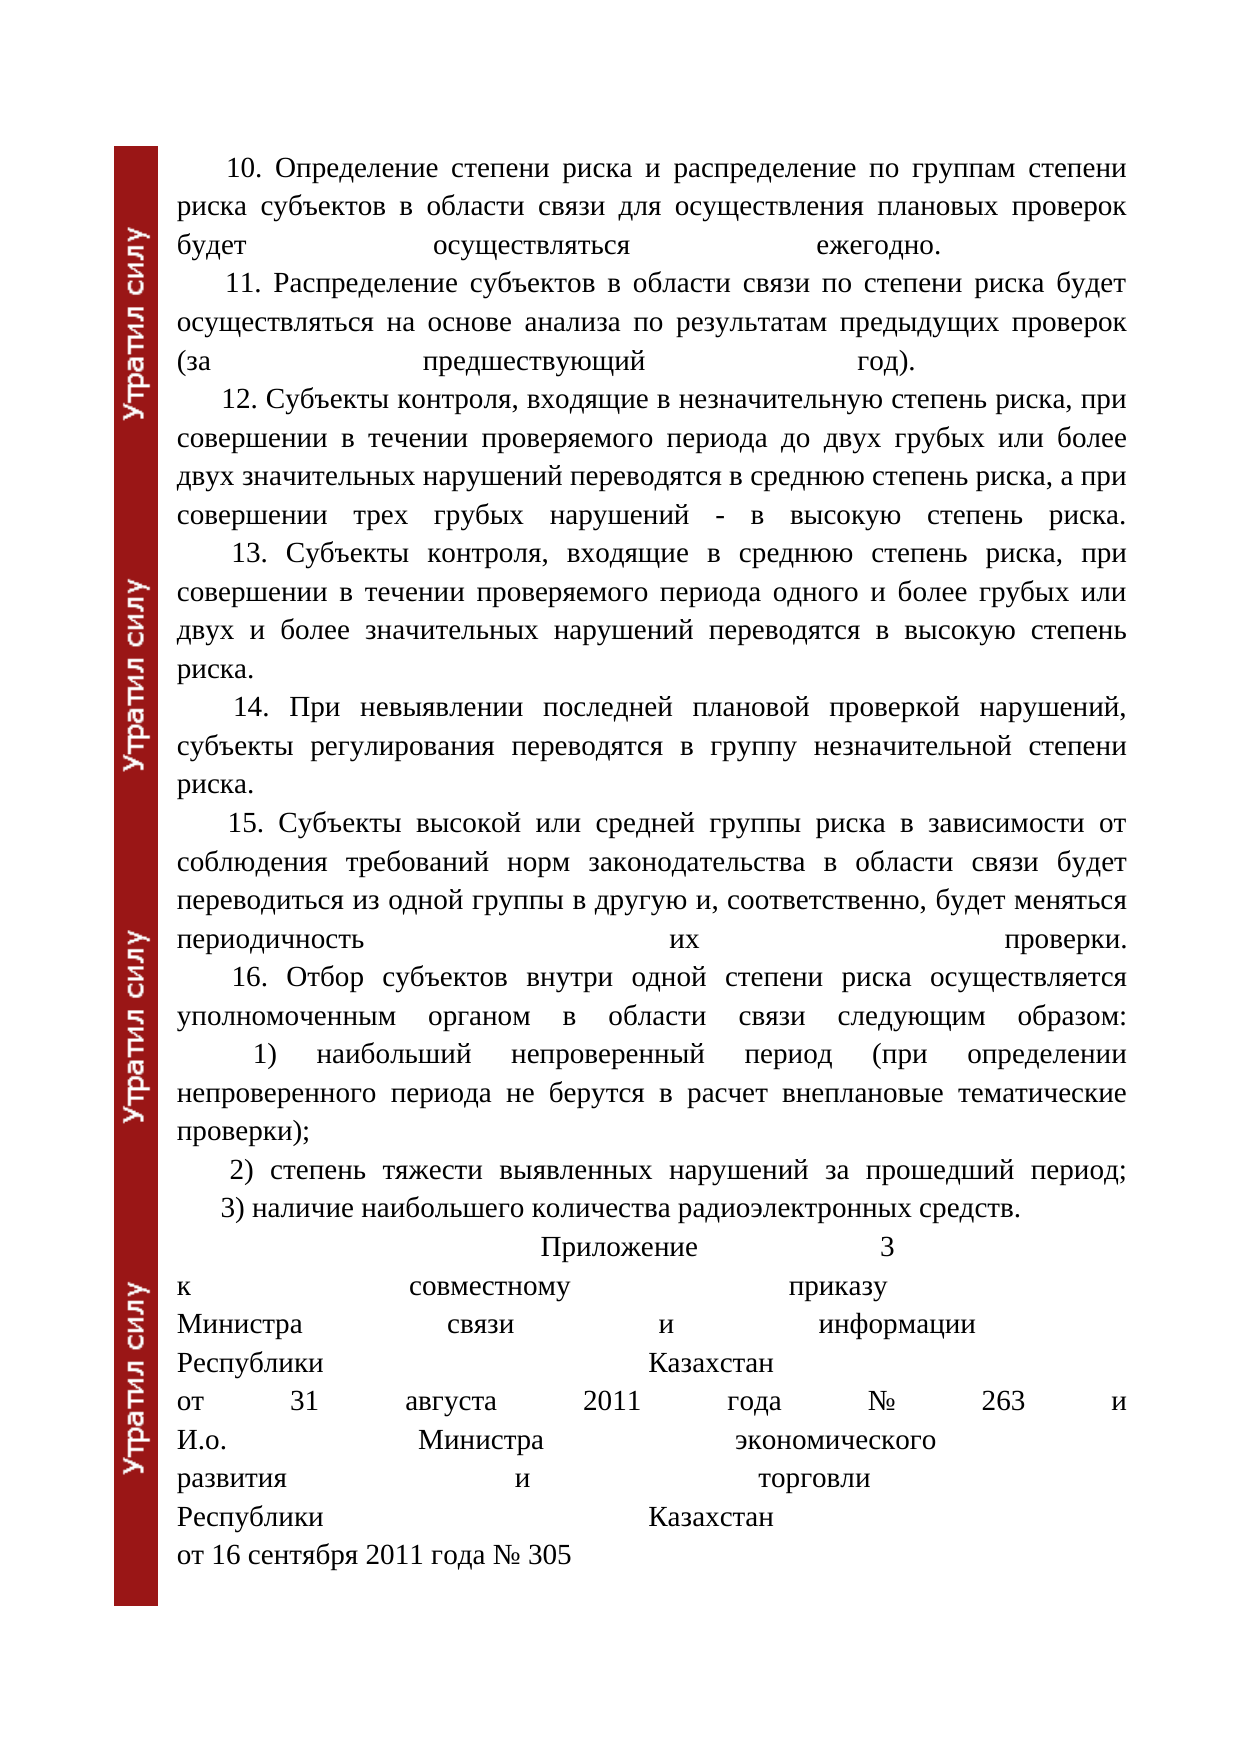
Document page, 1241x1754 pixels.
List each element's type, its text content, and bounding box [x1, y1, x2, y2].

picture [114, 146, 158, 150]
picture [114, 1224, 158, 1229]
picture [114, 1571, 158, 1606]
text Приложение 3 к совместному приказу Министра связи и информации Республики Казахстан от 31 августа 2011 года № 263 и И.о. Министра экономического развития и торговли Республики Казахстан от 16 сентября 2011 года № 305 [112, 1229, 1128, 1571]
